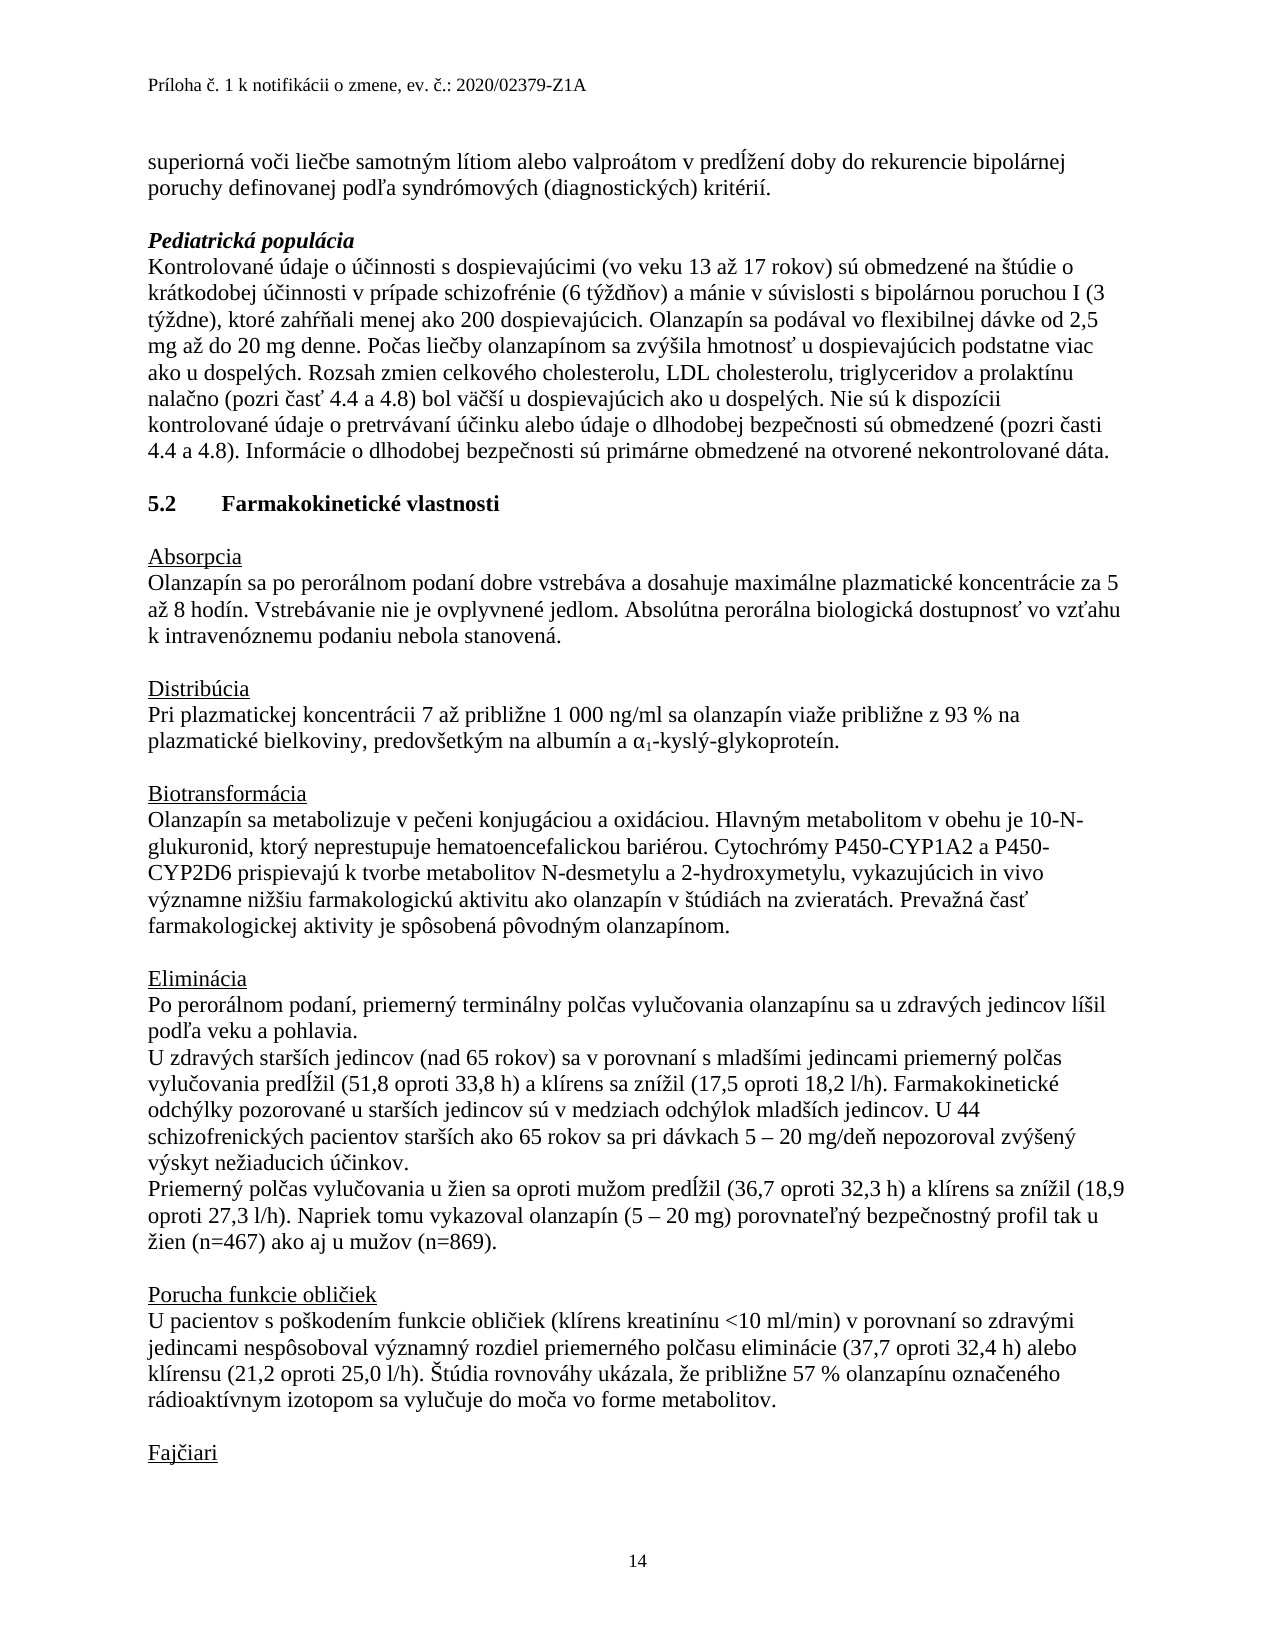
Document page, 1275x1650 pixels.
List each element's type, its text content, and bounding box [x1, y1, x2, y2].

text Fajčiari [148, 1439, 1127, 1465]
text plazmatické bielkoviny, predovšetkým na albumín a α1-kyslý-glykoproteín. [148, 727, 1127, 754]
text Olanzapín sa po perorálnom podaní dobre vstrebáva a dosahuje maximálne plazmatické koncentrácie za 5 až 8 hodín. Vstrebávanie nie je ovplyvnené jedlom. Absolútna perorálna biologická dostupnosť vo vzťahu k intravenóznemu podaniu nebola stanovená. [148, 569, 1127, 648]
text 5.2 Farmakokinetické vlastnosti [148, 490, 1127, 517]
text U pacientov s poškodením funkcie obličiek (klírens kreatinínu <10 ml/min) v porovnaní so zdravými jedincami nespôsoboval významný rozdiel priemerného polčasu eliminácie (37,7 oproti 32,4 h) alebo klírensu (21,2 oproti 25,0 l/h). Štúdia rovnováhy ukázala, že približne 57 % olanzapínu označeného rádioaktívnym izotopom sa vylučuje do moča vo forme metabolitov. [148, 1307, 1127, 1413]
text Pri plazmatickej koncentrácii 7 až približne 1 000 ng/ml sa olanzapín viaže približne z 93 % na [148, 701, 1127, 727]
text U zdravých starších jedincov (nad 65 rokov) sa v porovnaní s mladšími jedincami priemerný polčas vylučovania predĺžil (51,8 oproti 33,8 h) a klírens sa znížil (17,5 oproti 18,2 l/h). Farmakokinetické odchýlky pozorované u starších jedincov sú v medziach odchýlok mladších jedincov. U 44 schizofrenických pacientov starších ako 65 rokov sa pri dávkach 5 – 20 mg/deň nepozoroval zvýšený výskyt nežiaducich účinkov. [148, 1044, 1127, 1176]
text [148, 148, 1127, 200]
text Biotransformácia [148, 780, 1127, 807]
text Priemerný polčas vylučovania u žien sa oproti mužom predĺžil (36,7 oproti 32,3 h) a klírens sa znížil (18,9 oproti 27,3 l/h). Napriek tomu vykazoval olanzapín (5 – 20 mg) porovnateľný bezpečnostný profil tak u žien (n=467) ako aj u mužov (n=869). [148, 1176, 1127, 1254]
text Distribúcia [148, 675, 1127, 701]
text Olanzapín sa metabolizuje v pečeni konjugáciou a oxidáciou. Hlavným metabolitom v obehu je 10-N-glukuronid, ktorý neprestupuje hematoencefalickou bariérou. Cytochrómy P450-CYP1A2 a P450-CYP2D6 prispievajú k tvorbe metabolitov N-desmetylu a 2-hydroxymetylu, vykazujúcich in vivo významne nižšiu farmakologickú aktivitu ako olanzapín v štúdiách na zvieratách. Prevažná časť farmakologickej aktivity je spôsobená pôvodným olanzapínom. [148, 807, 1127, 938]
text Porucha funkcie obličiek [148, 1281, 1127, 1307]
text Eliminácia [148, 965, 1127, 991]
text Po perorálnom podaní, priemerný terminálny polčas vylučovania olanzapínu sa u zdravých jedincov líšil podľa veku a pohlavia. [148, 991, 1127, 1044]
text Kontrolované údaje o účinnosti s dospievajúcimi (vo veku 13 až 17 rokov) sú obmedzené na štúdie o krátkodobej účinnosti v prípade schizofrénie (6 týždňov) a mánie v súvislosti s bipolárnou poruchou I (3 týždne), ktoré zahŕňali menej ako 200 dospievajúcich. Olanzapín sa podával vo flexibilnej dávke od 2,5 mg až do 20 mg denne. Počas liečby olanzapínom sa zvýšila hmotnosť u dospievajúcich podstatne viac ako u dospelých. Rozsah zmien celkového cholesterolu, LDL cholesterolu, triglyceridov a prolaktínu nalačno (pozri časť 4.8) bol väčší u dospievajúcich ako u dospelých. Nie sú k dispozícii kontrolované údaje o pretrvávaní účinku alebo údaje o dlhodobej bezpečnosti sú obmedzené (pozri časti 4.8). Informácie o dlhodobej bezpečnosti sú primárne obmedzené na otvorené nekontrolované dáta. [148, 253, 1127, 464]
text Pediatrická populácia [148, 227, 1127, 253]
text Absorpcia [148, 543, 1127, 569]
